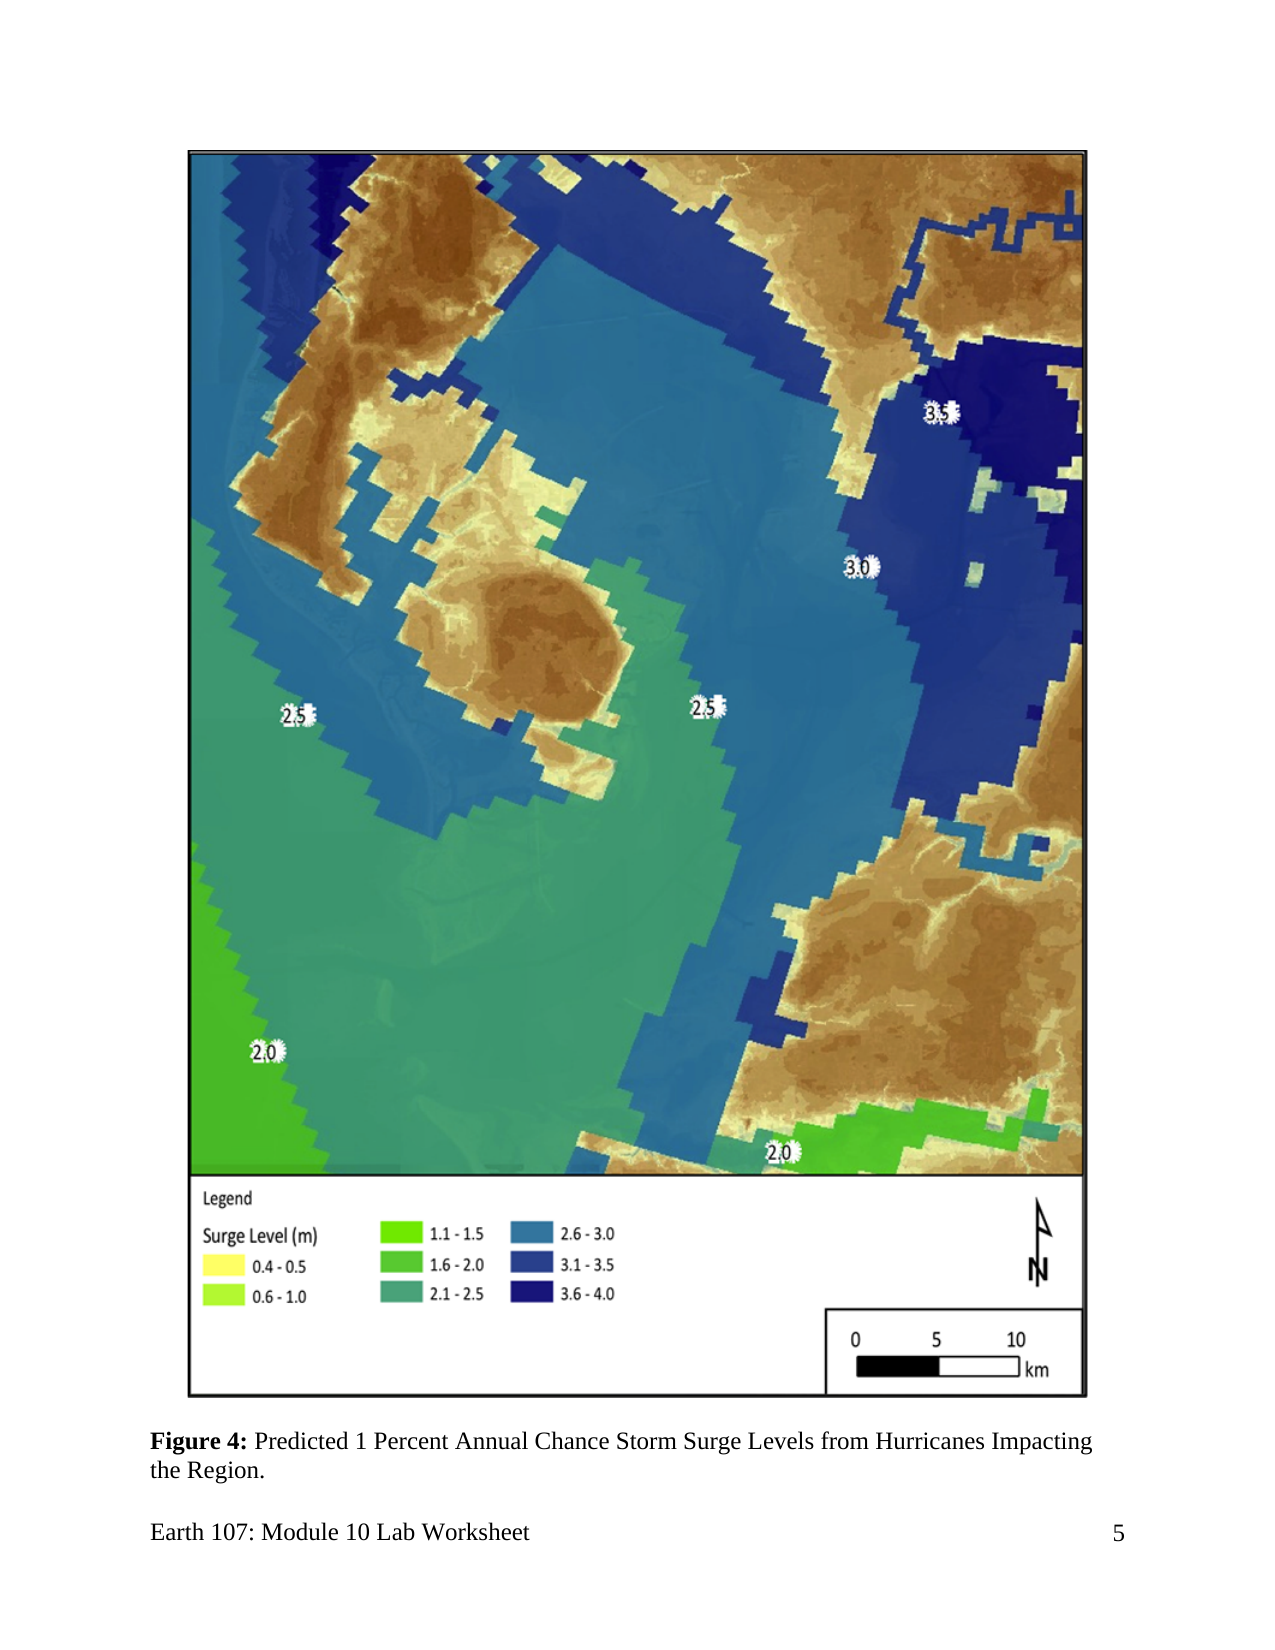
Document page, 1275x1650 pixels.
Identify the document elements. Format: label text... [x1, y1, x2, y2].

text Figure 4: Predicted 1 Percent Annual Chance Storm Surge Levels from Hurricanes Impacting the Region. [150, 1426, 1125, 1484]
picture [187, 150, 1088, 1398]
